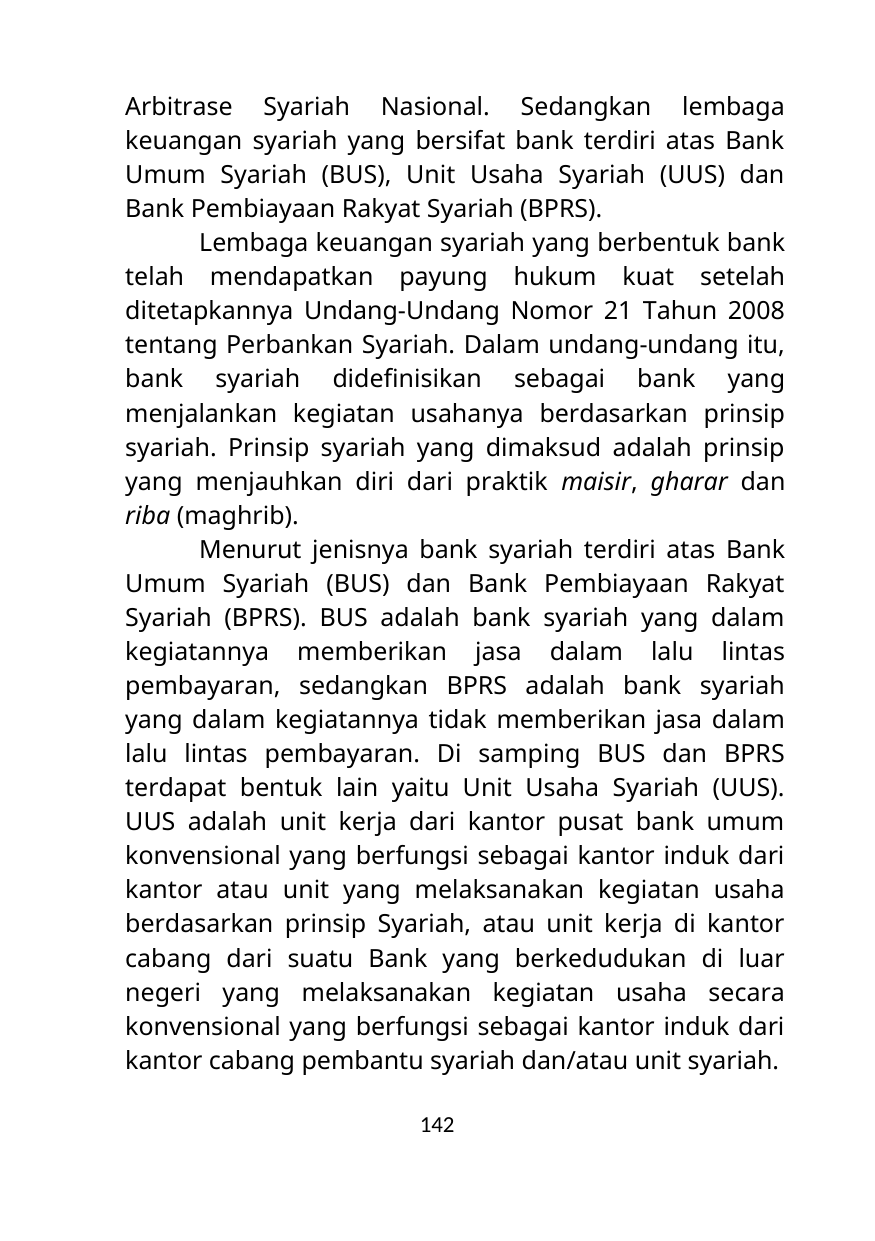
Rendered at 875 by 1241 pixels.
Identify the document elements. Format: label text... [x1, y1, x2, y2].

text Menurut jenisnya bank syariah terdiri atas Bank Umum Syariah (BUS) dan Bank Pembiayaan Rakyat Syariah (BPRS). BUS adalah bank syariah yang dalam kegiatannya memberikan jasa dalam lalu lintas pembayaran, sedangkan BPRS adalah bank syariah yang dalam kegiatannya tidak memberikan jasa dalam lalu lintas pembayaran. Di samping BUS dan BPRS terdapat bentuk lain yaitu Unit Usaha Syariah (UUS). UUS adalah unit kerja dari kantor pusat bank umum konvensional yang berfungsi sebagai kantor induk dari kantor atau unit yang melaksanakan kegiatan usaha berdasarkan prinsip Syariah, atau unit kerja di kantor cabang dari suatu Bank yang berkedudukan di luar negeri yang melaksanakan kegiatan usaha secara konvensional yang berfungsi sebagai kantor induk dari kantor cabang pembantu syariah dan/atau unit syariah. [125, 531, 785, 1076]
text Lembaga keuangan syariah yang berbentuk bank telah mendapatkan payung hukum kuat setelah ditetapkannya Undang-Undang Nomor 21 Tahun 2008 tentang Perbankan Syariah. Dalam undang-undang itu, bank syariah didefinisikan sebagai bank yang menjalankan kegiatan usahanya berdasarkan prinsip syariah. Prinsip syariah yang dimaksud adalah prinsip yang menjauhkan diri dari praktik maisir, gharar dan riba (maghrib). [125, 225, 785, 531]
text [125, 89, 785, 225]
